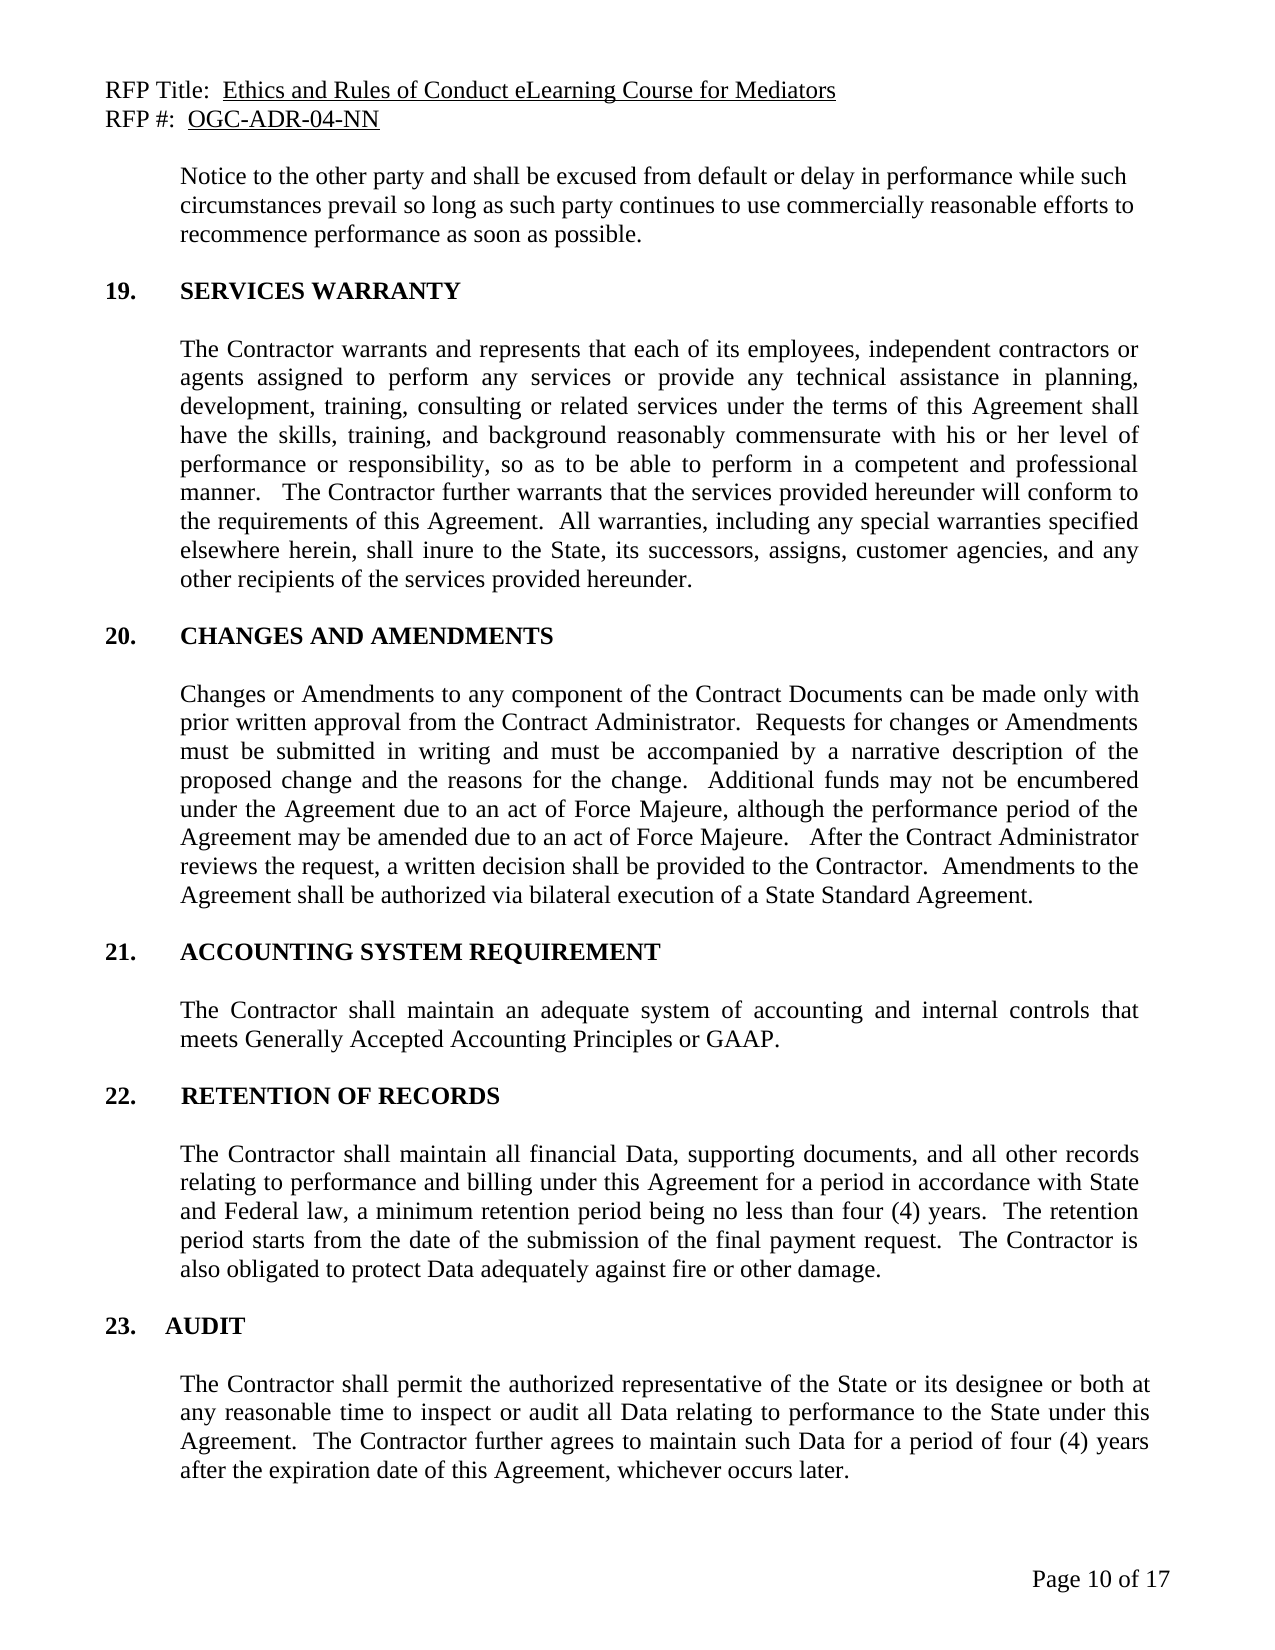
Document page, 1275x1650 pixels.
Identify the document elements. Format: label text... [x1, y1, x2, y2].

subtitle The Contractor warrants and represents that each of its employees, independent contractors or agents assigned to perform any services or provide any technical assistance in planning, development, training, consulting or related services under the terms of this Agreement shall have the skills, training, and background reasonably commensurate with his or her level of performance or responsibility, so as to be able to perform in a competent and professional manner. The Contractor further warrants that the services provided hereunder will conform to the requirements of this Agreement. All warranties, including any special warranties specified elsewhere herein, shall inure to the State, its successors, assigns, customer agencies, and any other recipients of the services provided hereunder. [180, 334, 1140, 592]
text ACCOUNTING SYSTEM REQUIREMENT [105, 937, 1140, 966]
subtitle The Contractor shall permit the authorized representative of the State or its designee or both at any reasonable time to inspect or audit all Data relating to performance to the State under this Agreement. The Contractor further agrees to maintain such Data for a period of four (4) years after the expiration date of this Agreement, whichever occurs later. [180, 1369, 1151, 1484]
subtitle The Contractor shall maintain all financial Data, supporting documents, and all other records relating to performance and billing under this Agreement for a period in accordance with State and Federal law, a minimum retention period being no less than four (4) years. The retention period starts from the date of the submission of the final payment request. The Contractor is also obligated to protect Data adequately against fire or other damage. [180, 1139, 1140, 1282]
text AUDIT [105, 1311, 1151, 1340]
text CHANGES AND AMENDMENTS [105, 621, 1140, 650]
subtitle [180, 161, 1151, 247]
subtitle Changes or Amendments to any component of the Contract Documents can be made only with prior written approval from the Contract Administrator. Requests for changes or Amendments must be submitted in writing and must be accompanied by a narrative description of the proposed change and the reasons for the change. Additional funds may not be encumbered under the Agreement due to an act of Force Majeure, although the performance period of the Agreement may be amended due to an act of Force Majeure. After the Contract Administrator reviews the request, a written decision shall be provided to the Contractor. Amendments to the Agreement shall be authorized via bilateral execution of a State Standard Agreement. [180, 679, 1140, 909]
text SERVICES WARRANTY [105, 276, 1170, 305]
subtitle The Contractor shall maintain an adequate system of accounting and internal controls that meets Generally Accepted Accounting Principles or GAAP. [180, 995, 1140, 1052]
text RETENTION OF RECORDS [105, 1081, 1140, 1110]
